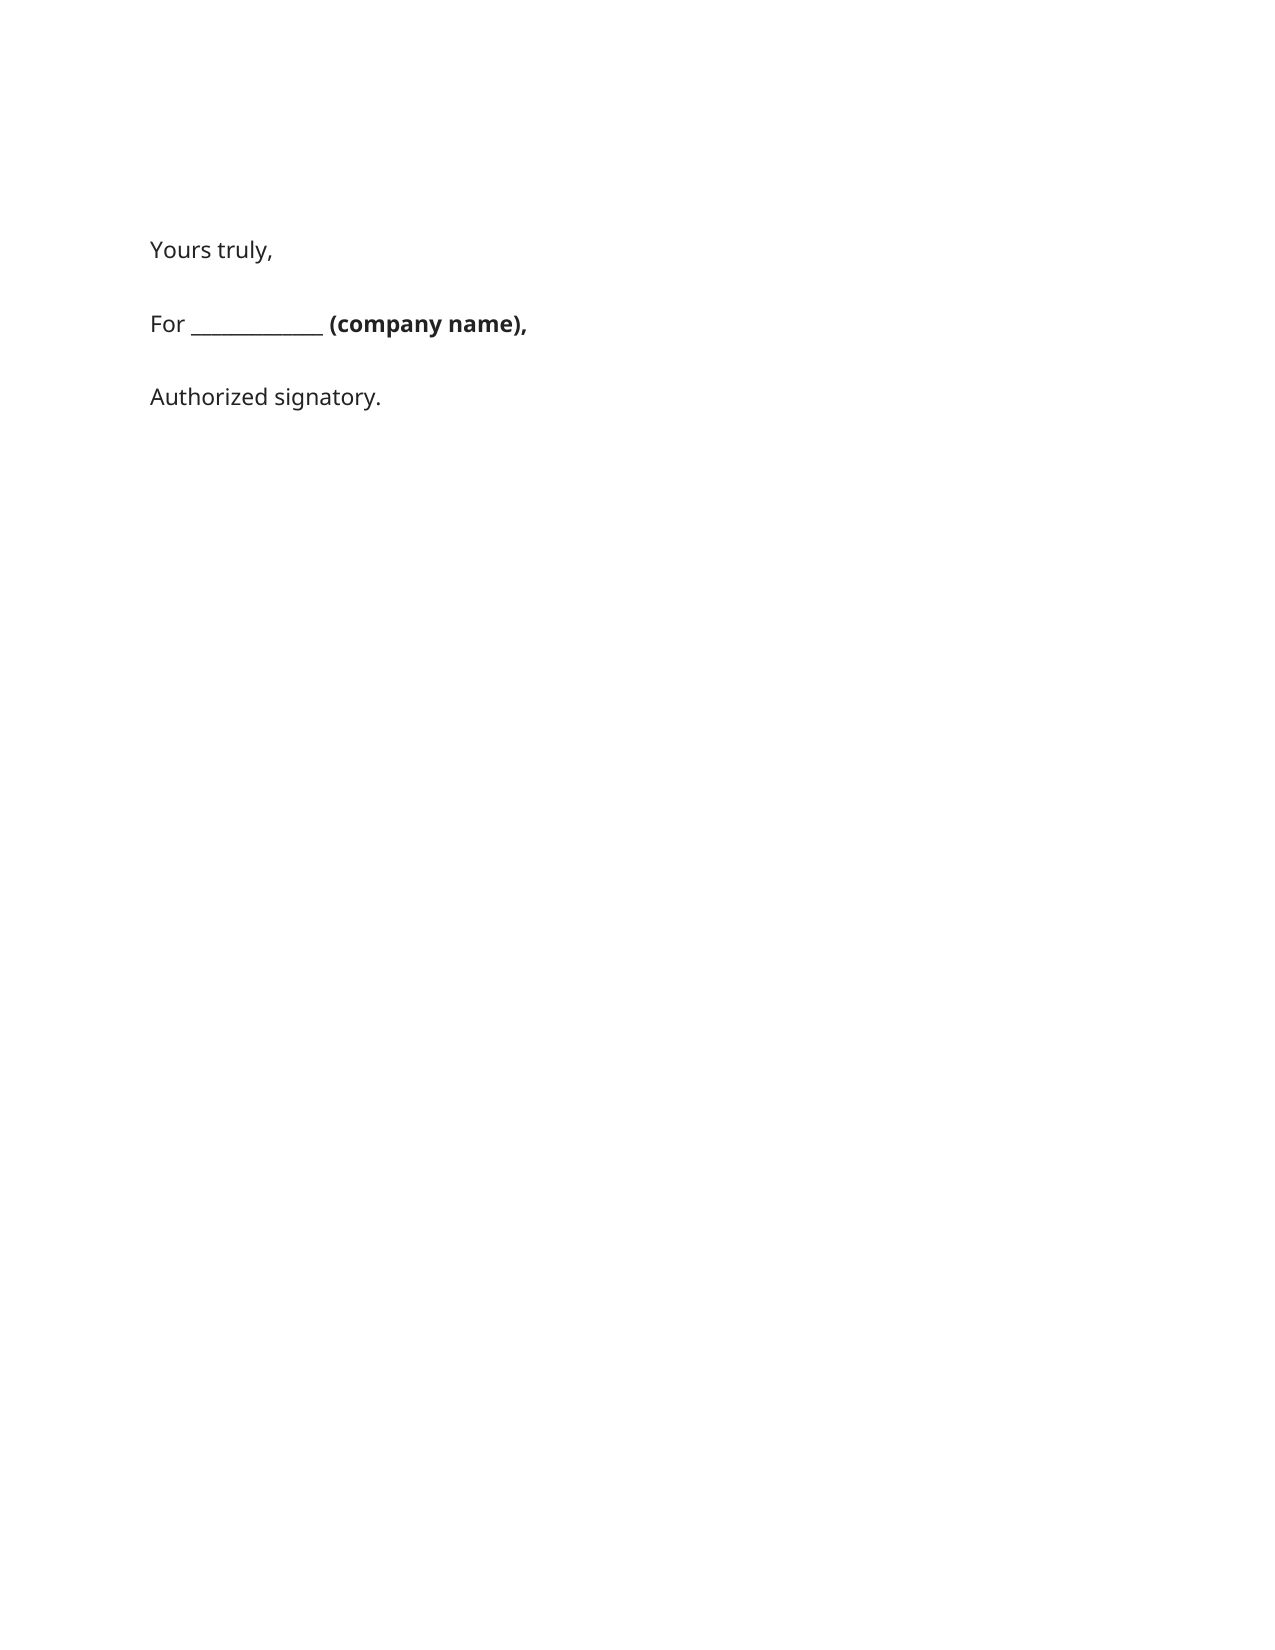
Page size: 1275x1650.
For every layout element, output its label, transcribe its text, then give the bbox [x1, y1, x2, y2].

text Authorized signatory. [150, 381, 1125, 412]
text Yours truly, [150, 234, 1125, 266]
text For _____________ (company name), [150, 308, 1125, 339]
